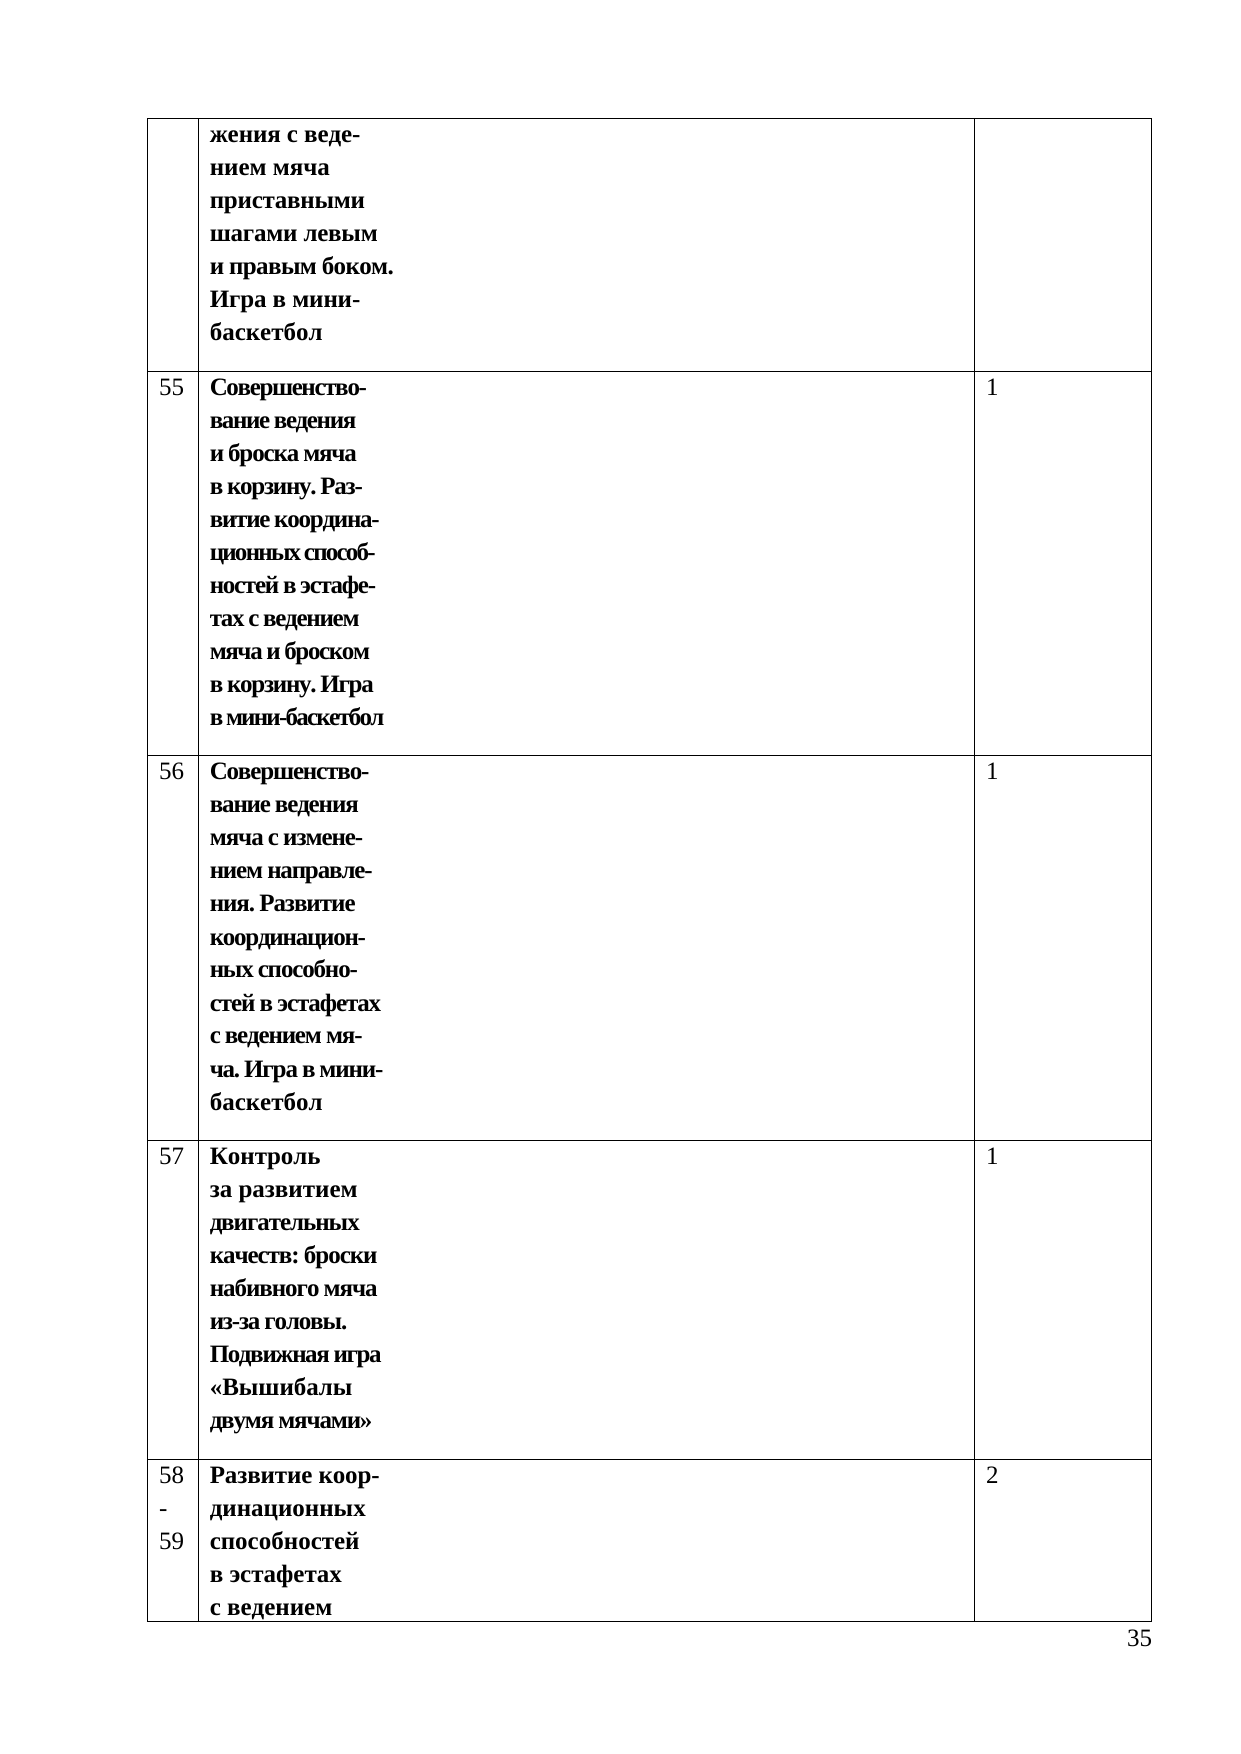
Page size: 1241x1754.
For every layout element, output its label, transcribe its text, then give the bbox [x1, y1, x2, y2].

table_cell 1 [975, 372, 1151, 755]
table_cell 57 [148, 1141, 198, 1459]
table_cell 1 [975, 1141, 1151, 1459]
table_cell 1 [975, 756, 1151, 1140]
table_cell 1 [975, 119, 1151, 371]
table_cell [199, 1460, 974, 1621]
table_cell 2 [975, 1460, 1151, 1621]
table_cell 56 [148, 756, 198, 1140]
table_cell Совершенство- вание ведения и броска мяча в корзину. Раз- витие координа- ционных способ- ностей в эстафе- тах с ведением мяча и броском в корзину. Игра в мини-баскетбол [199, 372, 974, 755]
table_cell 55 [148, 372, 198, 755]
table_cell 54 [148, 119, 198, 371]
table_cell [199, 119, 974, 371]
table_cell 58-59 [148, 1460, 198, 1621]
table_cell Совершенство- вание ведения мяча с измене- нием направле- ния. Развитие координацион- ных способно- стей в эстафетах с ведением мя- ча. Игра в мини- баскетбол [199, 756, 974, 1140]
table_cell Контроль за развитием двигательных качеств: броски набивного мяча из-за головы. Подвижная игра «Вышибалы двумя мячами» [199, 1141, 974, 1459]
